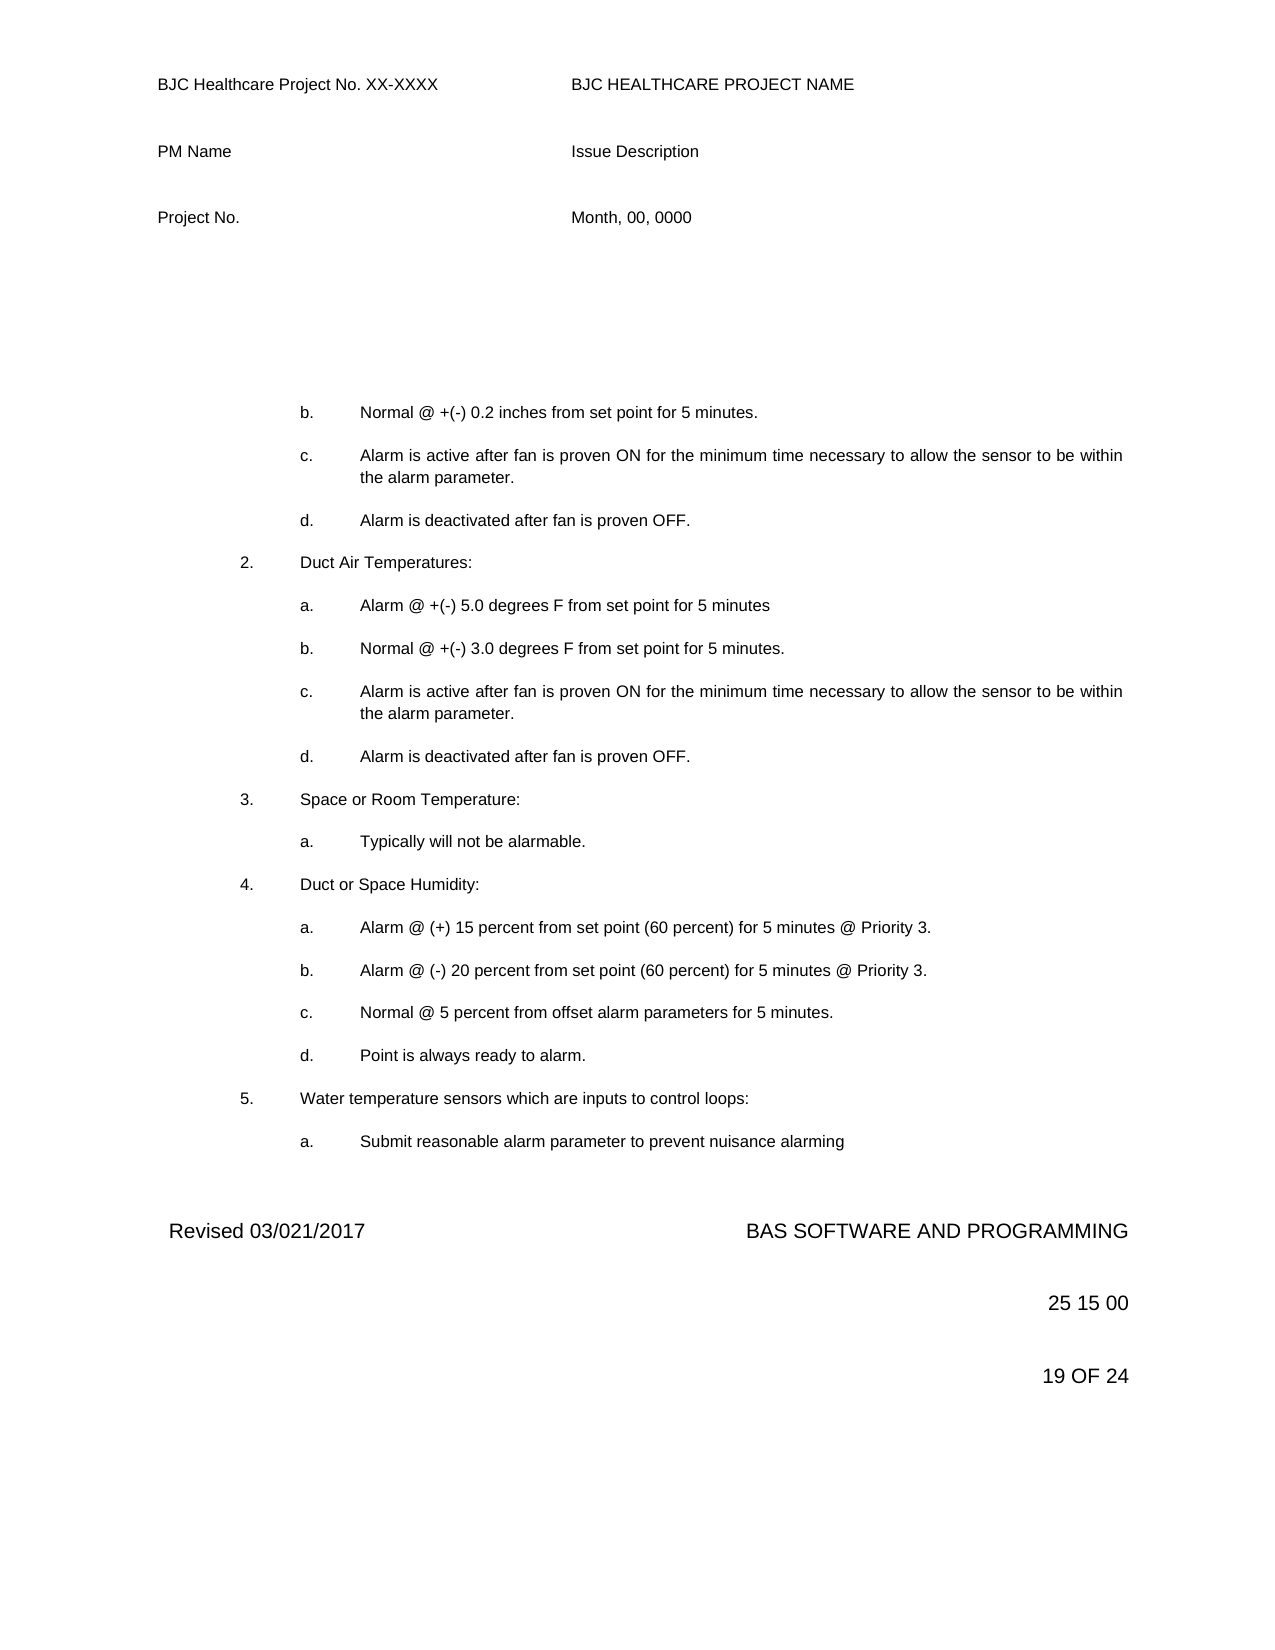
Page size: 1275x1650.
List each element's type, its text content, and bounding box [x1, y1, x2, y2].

text Alarm @ (+) 15 percent from set point (60 percent) for 5 minutes @ Priority 3. [300, 918, 1125, 937]
text Space or Room Temperature: [240, 789, 1125, 808]
text Alarm is active after fan is proven ON for the minimum time necessary to allow the sensor to be within the alarm parameter. [300, 446, 1125, 487]
text Alarm is active after fan is proven ON for the minimum time necessary to allow the sensor to be within the alarm parameter. [300, 682, 1125, 723]
text Point is always ready to alarm. [300, 1046, 1125, 1065]
text Alarm @ +(-) 5.0 degrees F from set point for 5 minutes [300, 596, 1125, 615]
text Alarm is deactivated after fan is proven OFF. [300, 510, 1125, 529]
text Duct Air Temperatures: [240, 553, 1125, 572]
text Water temperature sensors which are inputs to control loops: [240, 1089, 1125, 1108]
text Normal @ 5 percent from offset alarm parameters for 5 minutes. [300, 1003, 1125, 1022]
text Normal @ +(-) 0.2 inches from set point for 5 minutes. [300, 403, 1125, 422]
text Normal @ +(-) 3.0 degrees F from set point for 5 minutes. [300, 639, 1125, 658]
text Alarm is deactivated after fan is proven OFF. [300, 746, 1125, 766]
text Alarm @ (-) 20 percent from set point (60 percent) for 5 minutes @ Priority 3. [300, 961, 1125, 980]
text Typically will not be alarmable. [300, 832, 1125, 851]
text Duct or Space Humidity: [240, 875, 1125, 894]
text Submit reasonable alarm parameter to prevent nuisance alarming [300, 1132, 1125, 1151]
